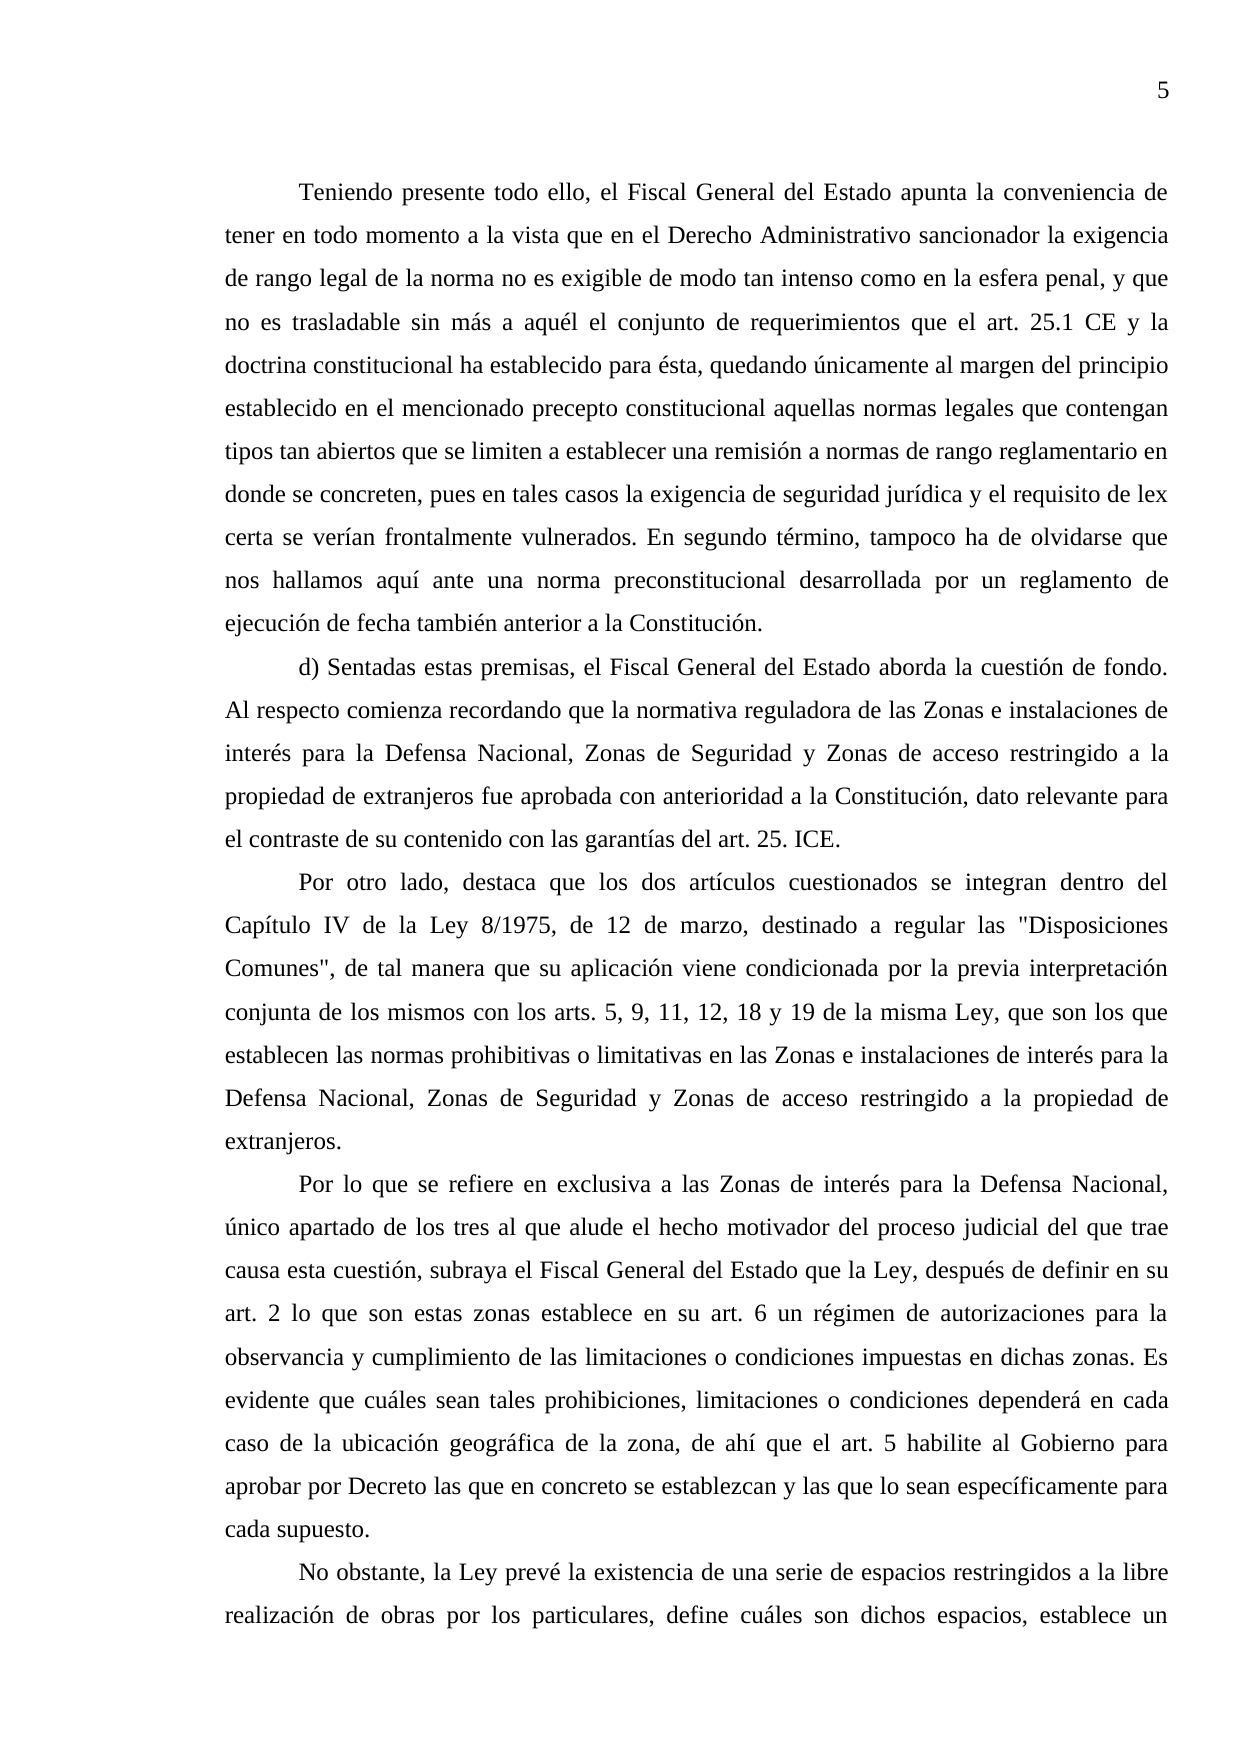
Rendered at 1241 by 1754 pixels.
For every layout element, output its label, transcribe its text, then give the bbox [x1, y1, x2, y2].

text Por otro lado, destaca que los dos artículos cuestionados se integran dentro del Capítulo IV de la Ley 8/1975, de 12 de marzo, destinado a regular las "Disposiciones Comunes", de tal manera que su aplicación viene condicionada por la previa interpretación conjunta de los mismos con los arts. 5, 9, 11, 12, 18 y 19 de la misma Ley, que son los que establecen las normas prohibitivas o limitativas en las Zonas e instalaciones de interés para la Defensa Nacional, Zonas de Seguridad y Zonas de acceso restringido a la propiedad de extranjeros. [224, 867, 1169, 1155]
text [224, 1557, 1169, 1629]
text Teniendo presente todo ello, el Fiscal General del Estado apunta la conveniencia de tener en todo momento a la vista que en el Derecho Administrativo sancionador la exigencia de rango legal de la norma no es exigible de modo tan intenso como en la esfera penal, y que no es trasladable sin más a aquél el conjunto de requerimientos que el art. 25.1 CE y la doctrina constitucional ha establecido para ésta, quedando únicamente al margen del principio establecido en el mencionado precepto constitucional aquellas normas legales que contengan tipos tan abiertos que se limiten a establecer una remisión a normas de rango reglamentario en donde se concreten, pues en tales casos la exigencia de seguridad jurídica y el requisito de lex certa se verían frontalmente vulnerados. En segundo término, tampoco ha de olvidarse que nos hallamos aquí ante una norma preconstitucional desarrollada por un reglamento de ejecución de fecha también anterior a la Constitución. [224, 177, 1169, 637]
text Por lo que se refiere en exclusiva a las Zonas de interés para la Defensa Nacional, único apartado de los tres al que alude el hecho motivador del proceso judicial del que trae causa esta cuestión, subraya el Fiscal General del Estado que la Ley, después de definir en su art. 2 lo que son estas zonas establece en su art. 6 un régimen de autorizaciones para la observancia y cumplimiento de las limitaciones o condiciones impuestas en dichas zonas. Es evidente que cuáles sean tales prohibiciones, limitaciones o condiciones dependerá en cada caso de la ubicación geográfica de la zona, de ahí que el art. 5 habilite al Gobierno para aprobar por Decreto las que en concreto se establezcan y las que lo sean específicamente para cada supuesto. [224, 1169, 1169, 1543]
text d) Sentadas estas premisas, el Fiscal General del Estado aborda la cuestión de fondo. Al respecto comienza recordando que la normativa reguladora de las Zonas e instalaciones de interés para la Defensa Nacional, Zonas de Seguridad y Zonas de acceso restringido a la propiedad de extranjeros fue aprobada con anterioridad a la Constitución, dato relevante para el contraste de su contenido con las garantías del art. 25. ICE. [224, 652, 1169, 853]
